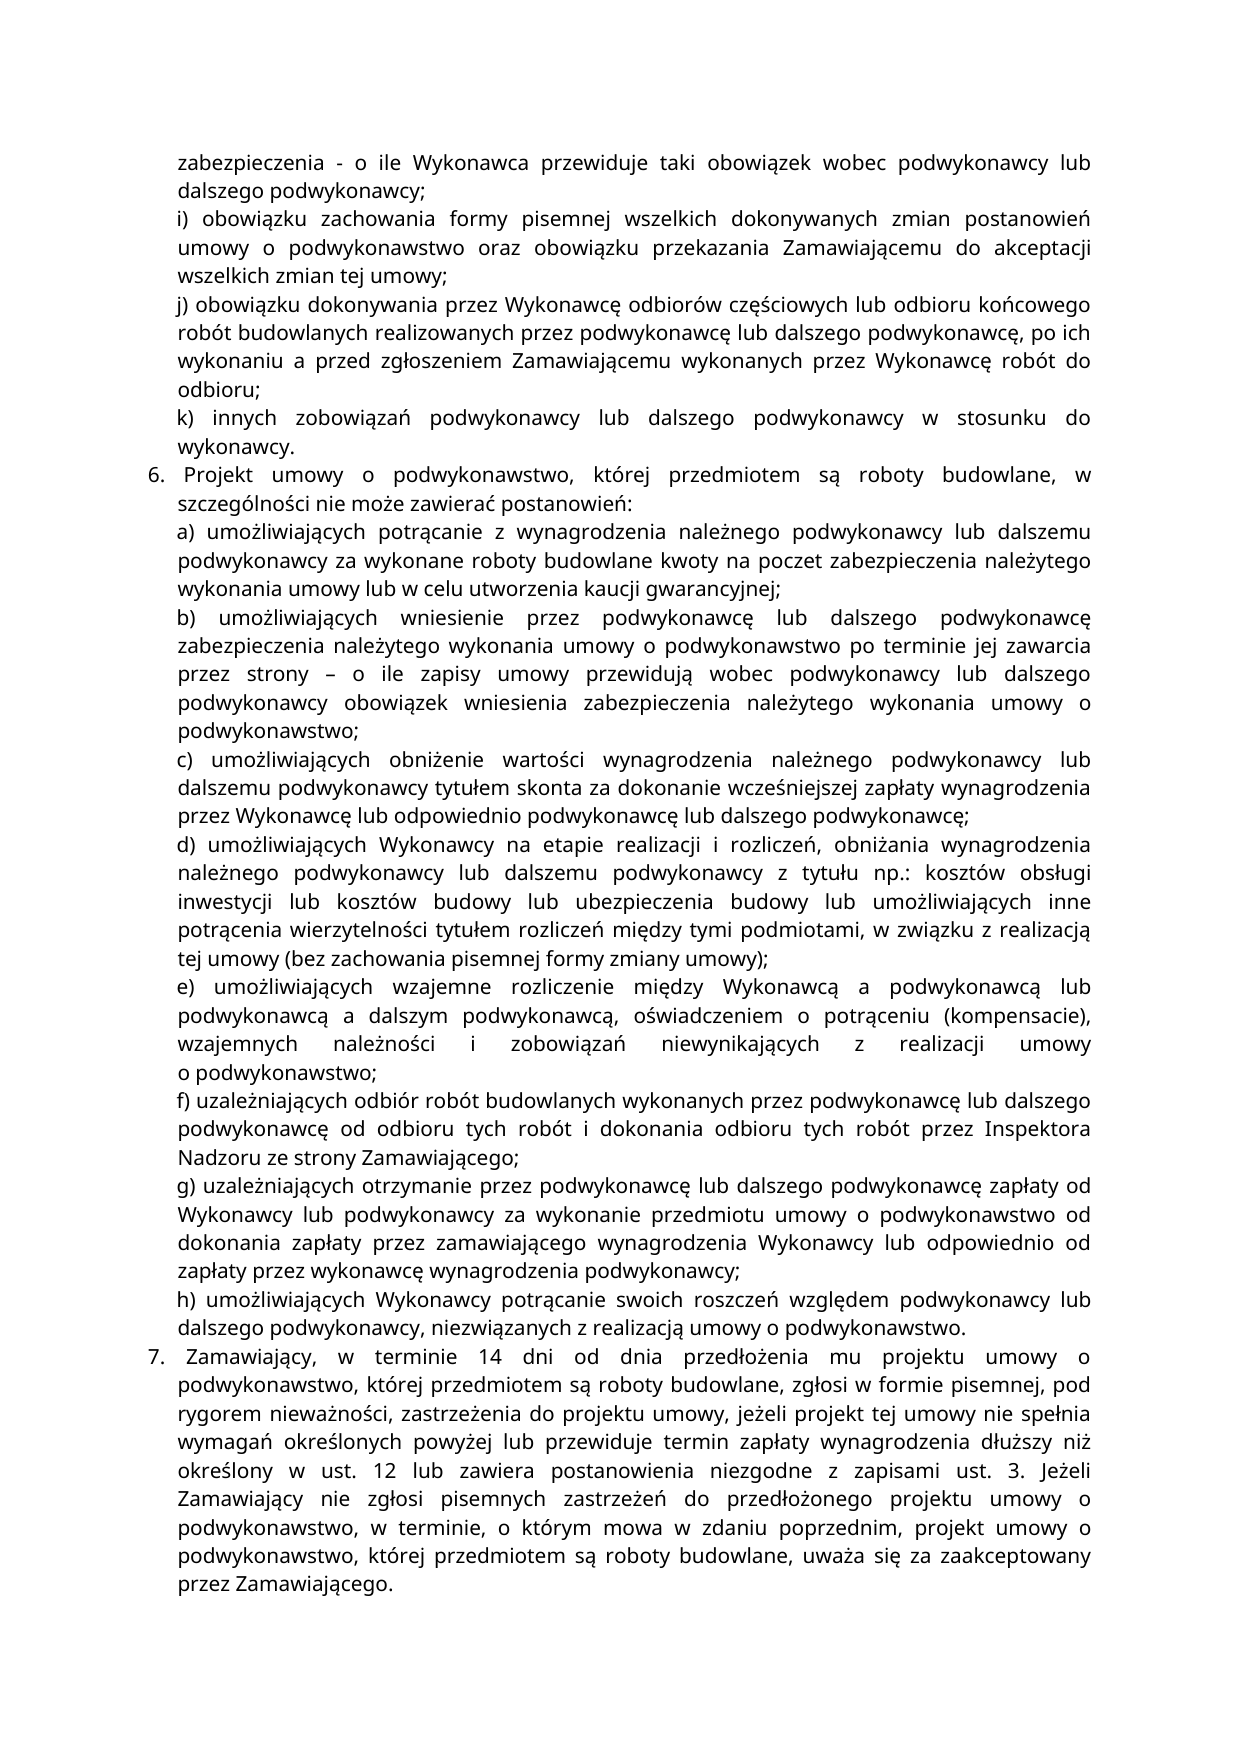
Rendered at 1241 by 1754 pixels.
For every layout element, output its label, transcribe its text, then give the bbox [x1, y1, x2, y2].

text b) umożliwiających wniesienie przez podwykonawcę lub dalszego podwykonawcę zabezpieczenia należytego wykonania umowy o podwykonawstwo po terminie jej zawarcia przez strony – o ile zapisy umowy przewidują wobec podwykonawcy lub dalszego podwykonawcy obowiązek wniesienia zabezpieczenia należytego wykonania umowy o podwykonawstwo; [176, 603, 1092, 745]
text h) umożliwiających Wykonawcy potrącanie swoich roszczeń względem podwykonawcy lub dalszego podwykonawcy, niezwiązanych z realizacją umowy o podwykonawstwo. [176, 1285, 1092, 1342]
text a) umożliwiających potrącanie z wynagrodzenia należnego podwykonawcy lub dalszemu podwykonawcy za wykonane roboty budowlane kwoty na poczet zabezpieczenia należytego wykonania umowy lub w celu utworzenia kaucji gwarancyjnej; [176, 517, 1092, 603]
text d) umożliwiających Wykonawcy na etapie realizacji i rozliczeń, obniżania wynagrodzenia należnego podwykonawcy lub dalszemu podwykonawcy z tytułu np.: kosztów obsługi inwestycji lub kosztów budowy lub ubezpieczenia budowy lub umożliwiających inne potrącenia wierzytelności tytułem rozliczeń między tymi podmiotami, w związku z realizacją tej umowy (bez zachowania pisemnej formy zmiany umowy); [176, 830, 1092, 972]
text g) uzależniających otrzymanie przez podwykonawcę lub dalszego podwykonawcę zapłaty od Wykonawcy lub podwykonawcy za wykonanie przedmiotu umowy o podwykonawstwo od dokonania zapłaty przez zamawiającego wynagrodzenia Wykonawcy lub odpowiednio od zapłaty przez wykonawcę wynagrodzenia podwykonawcy; [176, 1171, 1092, 1285]
text f) uzależniających odbiór robót budowlanych wykonanych przez podwykonawcę lub dalszego podwykonawcę od odbioru tych robót i dokonania odbioru tych robót przez Inspektora Nadzoru ze strony Zamawiającego; [176, 1086, 1092, 1171]
text j) obowiązku dokonywania przez Wykonawcę odbiorów częściowych lub odbioru końcowego robót budowlanych realizowanych przez podwykonawcę lub dalszego podwykonawcę, po ich wykonaniu a przed zgłoszeniem Zamawiającemu wykonanych przez Wykonawcę robót do odbioru; [176, 290, 1092, 403]
text 7. Zamawiający, w terminie 14 dni od dnia przedłożenia mu projektu umowy o podwykonawstwo, której przedmiotem są roboty budowlane, zgłosi w formie pisemnej, pod rygorem nieważności, zastrzeżenia do projektu umowy, jeżeli projekt tej umowy nie spełnia wymagań określonych powyżej lub przewiduje termin zapłaty wynagrodzenia dłuższy niż określony w ust. 12 lub zawiera postanowienia niezgodne z zapisami ust. 3. Jeżeli Zamawiający nie zgłosi pisemnych zastrzeżeń do przedłożonego projektu umowy o podwykonawstwo, w terminie, o którym mowa w zdaniu poprzednim, projekt umowy o podwykonawstwo, której przedmiotem są roboty budowlane, uważa się za zaakceptowany przez Zamawiającego. [148, 1342, 1092, 1598]
text 6. Projekt umowy o podwykonawstwo, której przedmiotem są roboty budowlane, w szczególności nie może zawierać postanowień: [148, 460, 1092, 517]
text i) obowiązku zachowania formy pisemnej wszelkich dokonywanych zmian postanowień umowy o podwykonawstwo oraz obowiązku przekazania Zamawiającemu do akceptacji wszelkich zmian tej umowy; [176, 204, 1092, 290]
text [176, 148, 1092, 204]
text c) umożliwiających obniżenie wartości wynagrodzenia należnego podwykonawcy lub dalszemu podwykonawcy tytułem skonta za dokonanie wcześniejszej zapłaty wynagrodzenia przez Wykonawcę lub odpowiednio podwykonawcę lub dalszego podwykonawcę; [176, 745, 1092, 830]
text k) innych zobowiązań podwykonawcy lub dalszego podwykonawcy w stosunku do wykonawcy. [176, 403, 1092, 460]
text e) umożliwiających wzajemne rozliczenie między Wykonawcą a podwykonawcą lub podwykonawcą a dalszym podwykonawcą, oświadczeniem o potrąceniu (kompensacie), wzajemnych należności i zobowiązań niewynikających z realizacji umowy o podwykonawstwo; [176, 972, 1092, 1086]
